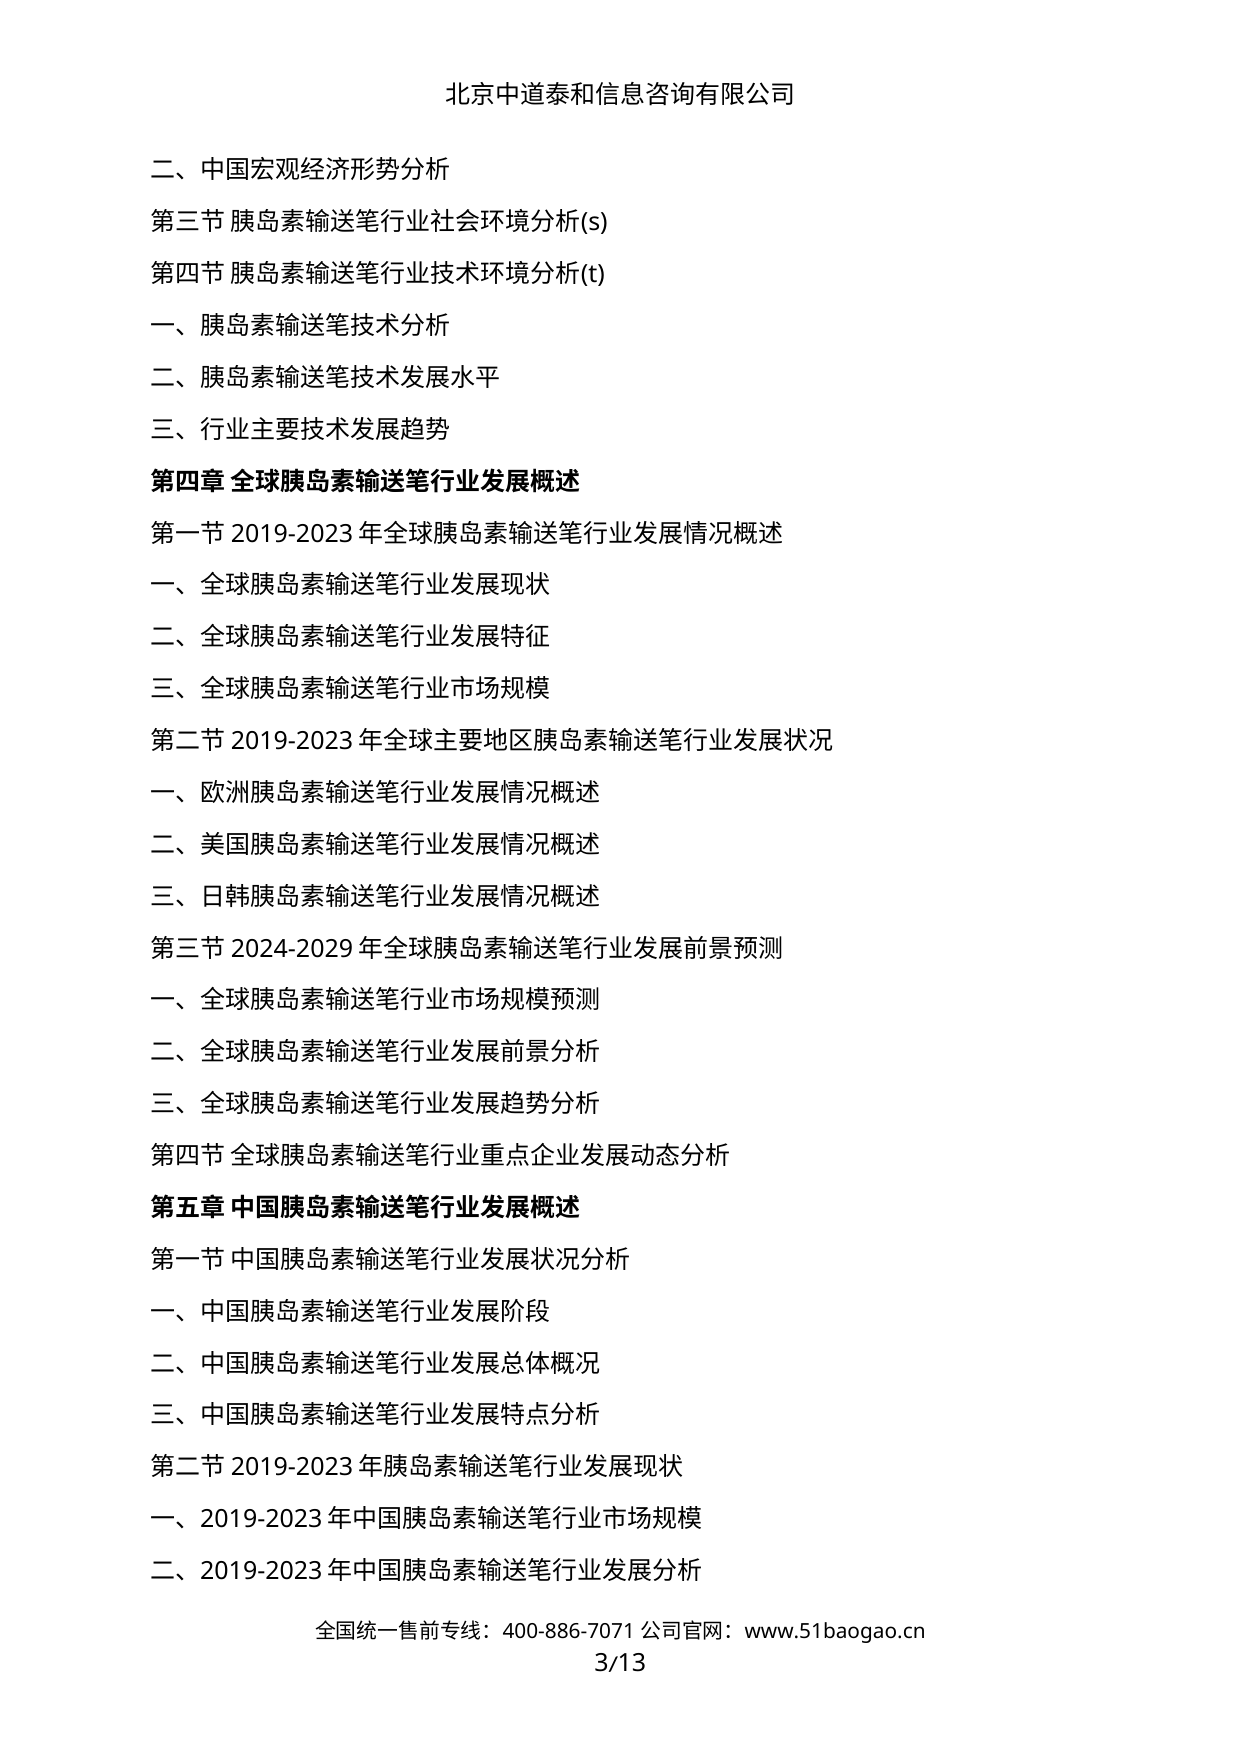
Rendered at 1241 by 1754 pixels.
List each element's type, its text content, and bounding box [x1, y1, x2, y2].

text 第一节 2019-2023年全球胰岛素输送笔行业发展情况概述 [150, 513, 1090, 549]
text 二、美国胰岛素输送笔行业发展情况概述 [150, 824, 1090, 861]
text 三、中国胰岛素输送笔行业发展特点分析 [150, 1395, 1090, 1431]
text 三、全球胰岛素输送笔行业市场规模 [150, 669, 1090, 705]
text 一、中国胰岛素输送笔行业发展阶段 [150, 1291, 1090, 1327]
text 一、欧洲胰岛素输送笔行业发展情况概述 [150, 772, 1090, 809]
text 第五章 中国胰岛素输送笔行业发展概述 [150, 1187, 1090, 1224]
text 第二节 2019-2023年全球主要地区胰岛素输送笔行业发展状况 [150, 721, 1090, 757]
text 三、日韩胰岛素输送笔行业发展情况概述 [150, 876, 1090, 912]
text 三、行业主要技术发展趋势 [150, 409, 1090, 446]
text 一、全球胰岛素输送笔行业发展现状 [150, 565, 1090, 601]
text 二、2019-2023年中国胰岛素输送笔行业发展分析 [150, 1551, 1090, 1587]
text 二、胰岛素输送笔技术发展水平 [150, 357, 1090, 394]
text 第四节 胰岛素输送笔行业技术环境分析(t) [150, 254, 1090, 290]
text 第二节 2019-2023年胰岛素输送笔行业发展现状 [150, 1447, 1090, 1483]
text 三、全球胰岛素输送笔行业发展趋势分析 [150, 1084, 1090, 1120]
text 二、中国胰岛素输送笔行业发展总体概况 [150, 1343, 1090, 1379]
text 第四章 全球胰岛素输送笔行业发展概述 [150, 461, 1090, 497]
text 第一节 中国胰岛素输送笔行业发展状况分析 [150, 1239, 1090, 1276]
text 二、中国宏观经济形势分析 [150, 150, 1090, 186]
text 二、全球胰岛素输送笔行业发展特征 [150, 617, 1090, 653]
text 一、全球胰岛素输送笔行业市场规模预测 [150, 980, 1090, 1016]
text 第四节 全球胰岛素输送笔行业重点企业发展动态分析 [150, 1136, 1090, 1172]
text 第三节 胰岛素输送笔行业社会环境分析(s) [150, 202, 1090, 238]
text 第三节 2024-2029年全球胰岛素输送笔行业发展前景预测 [150, 928, 1090, 964]
text 一、胰岛素输送笔技术分析 [150, 306, 1090, 342]
text 一、2019-2023年中国胰岛素输送笔行业市场规模 [150, 1499, 1090, 1535]
text 二、全球胰岛素输送笔行业发展前景分析 [150, 1032, 1090, 1068]
